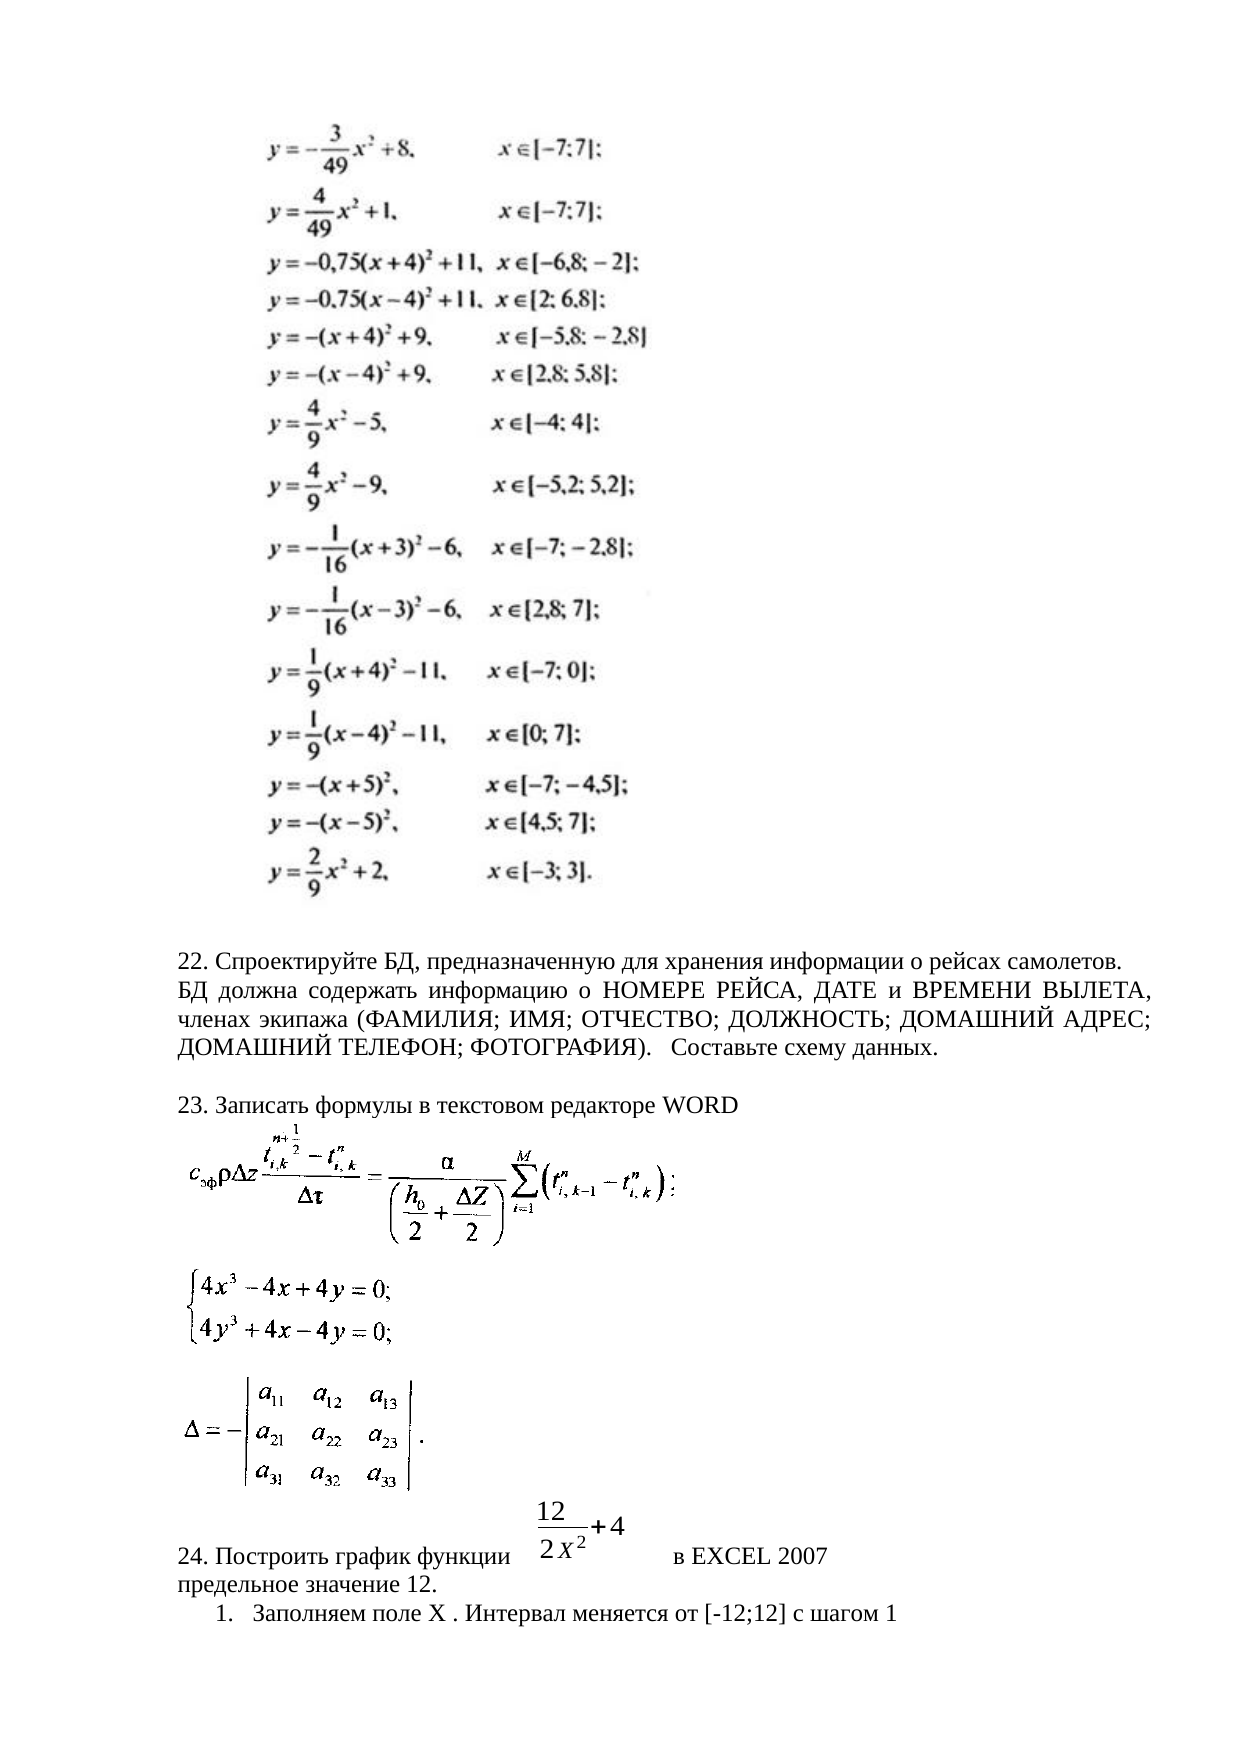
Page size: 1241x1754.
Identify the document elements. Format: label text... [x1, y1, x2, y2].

picture [177, 1118, 674, 1496]
text предельное значение 12. [177, 1569, 1152, 1598]
text 23. Записать формулы в текстовом редакторе WORD [177, 1090, 1152, 1119]
text 24. Построить график функции в EXCEL 2007 [177, 1495, 1152, 1569]
picture [252, 118, 653, 922]
list Заполняем поле Х . Интервал меняется от [-12;12] с шагом 1 [215, 1598, 1152, 1627]
text БД должна содержать информацию о номере рейса, дате и времени вылета, членах экипажа (Фамилия; Имя; Отчество; Должность; Домашний адрес; Домашний телефон; Фотография). Составьте схему данных. [177, 975, 1152, 1061]
text 22. Спроектируйте БД, предназначенную для хранения информации о рейсах самолетов. [177, 946, 1152, 975]
